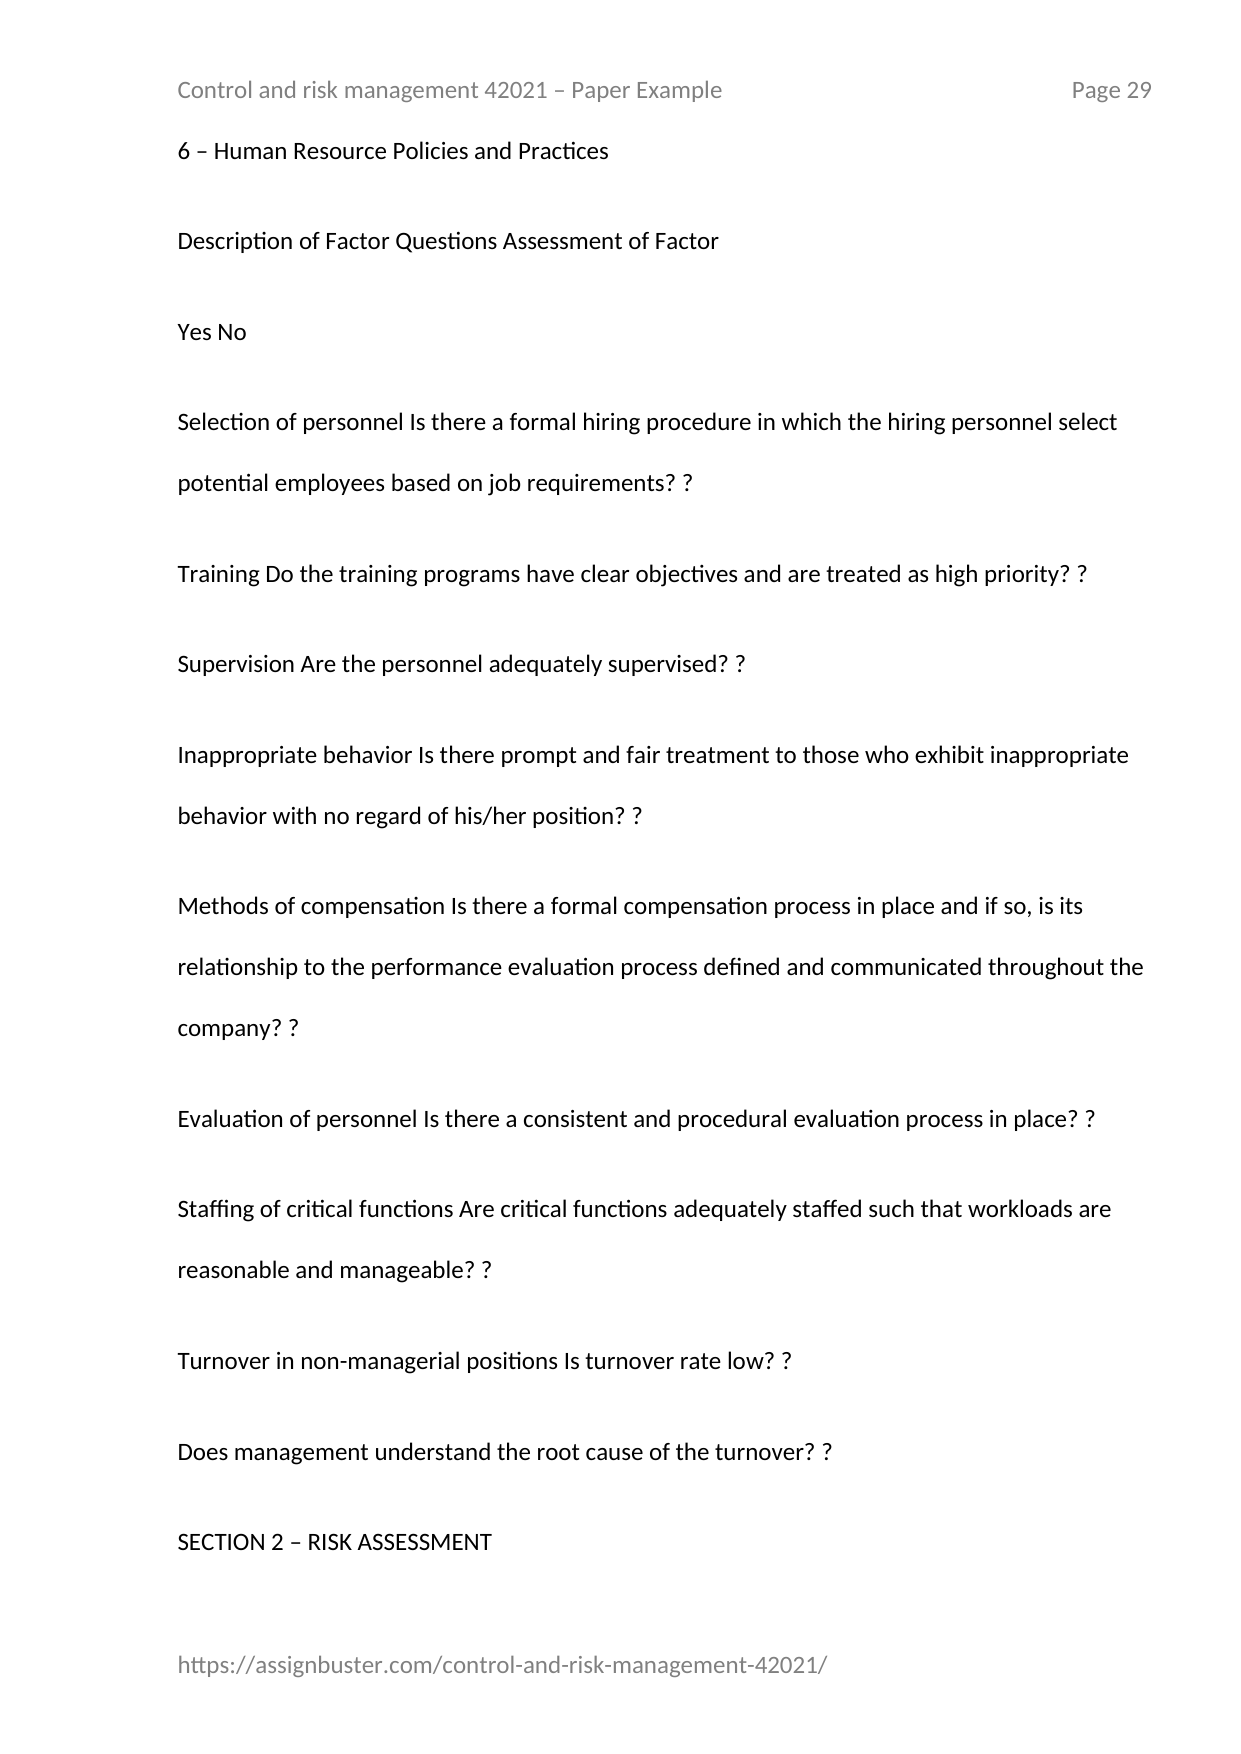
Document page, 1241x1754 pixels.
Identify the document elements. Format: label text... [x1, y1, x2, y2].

text Yes No [177, 316, 1152, 346]
text Turnover in non-managerial positions Is turnover rate low? ? [177, 1345, 1152, 1376]
text Evaluation of personnel Is there a consistent and procedural evaluation process in place? ? [177, 1103, 1152, 1134]
text Description of Factor Questions Assessment of Factor [177, 225, 1152, 256]
text Does management understand the root cause of the turnover? ? [177, 1436, 1152, 1466]
text Selection of personnel Is there a formal hiring procedure in which the hiring personnel select potential employees based on job requirements? ? [177, 406, 1152, 498]
text SECTION 2 – RISK ASSESSMENT [177, 1526, 1152, 1557]
text Staffing of critical functions Are critical functions adequately staffed such that workloads are reasonable and manageable? ? [177, 1194, 1152, 1285]
text Methods of compensation Is there a formal compensation process in place and if so, is its relationship to the performance evaluation process defined and communicated throughout the company? ? [177, 891, 1152, 1043]
text Training Do the training programs have clear objectives and are treated as high priority? ? [177, 558, 1152, 588]
text Supervision Are the personnel adequately supervised? ? [177, 648, 1152, 679]
text Inappropriate behavior Is there prompt and fair treatment to those who exhibit inappropriate behavior with no regard of his/her position? ? [177, 739, 1152, 831]
text 6 – Human Resource Policies and Practices [177, 135, 1152, 165]
